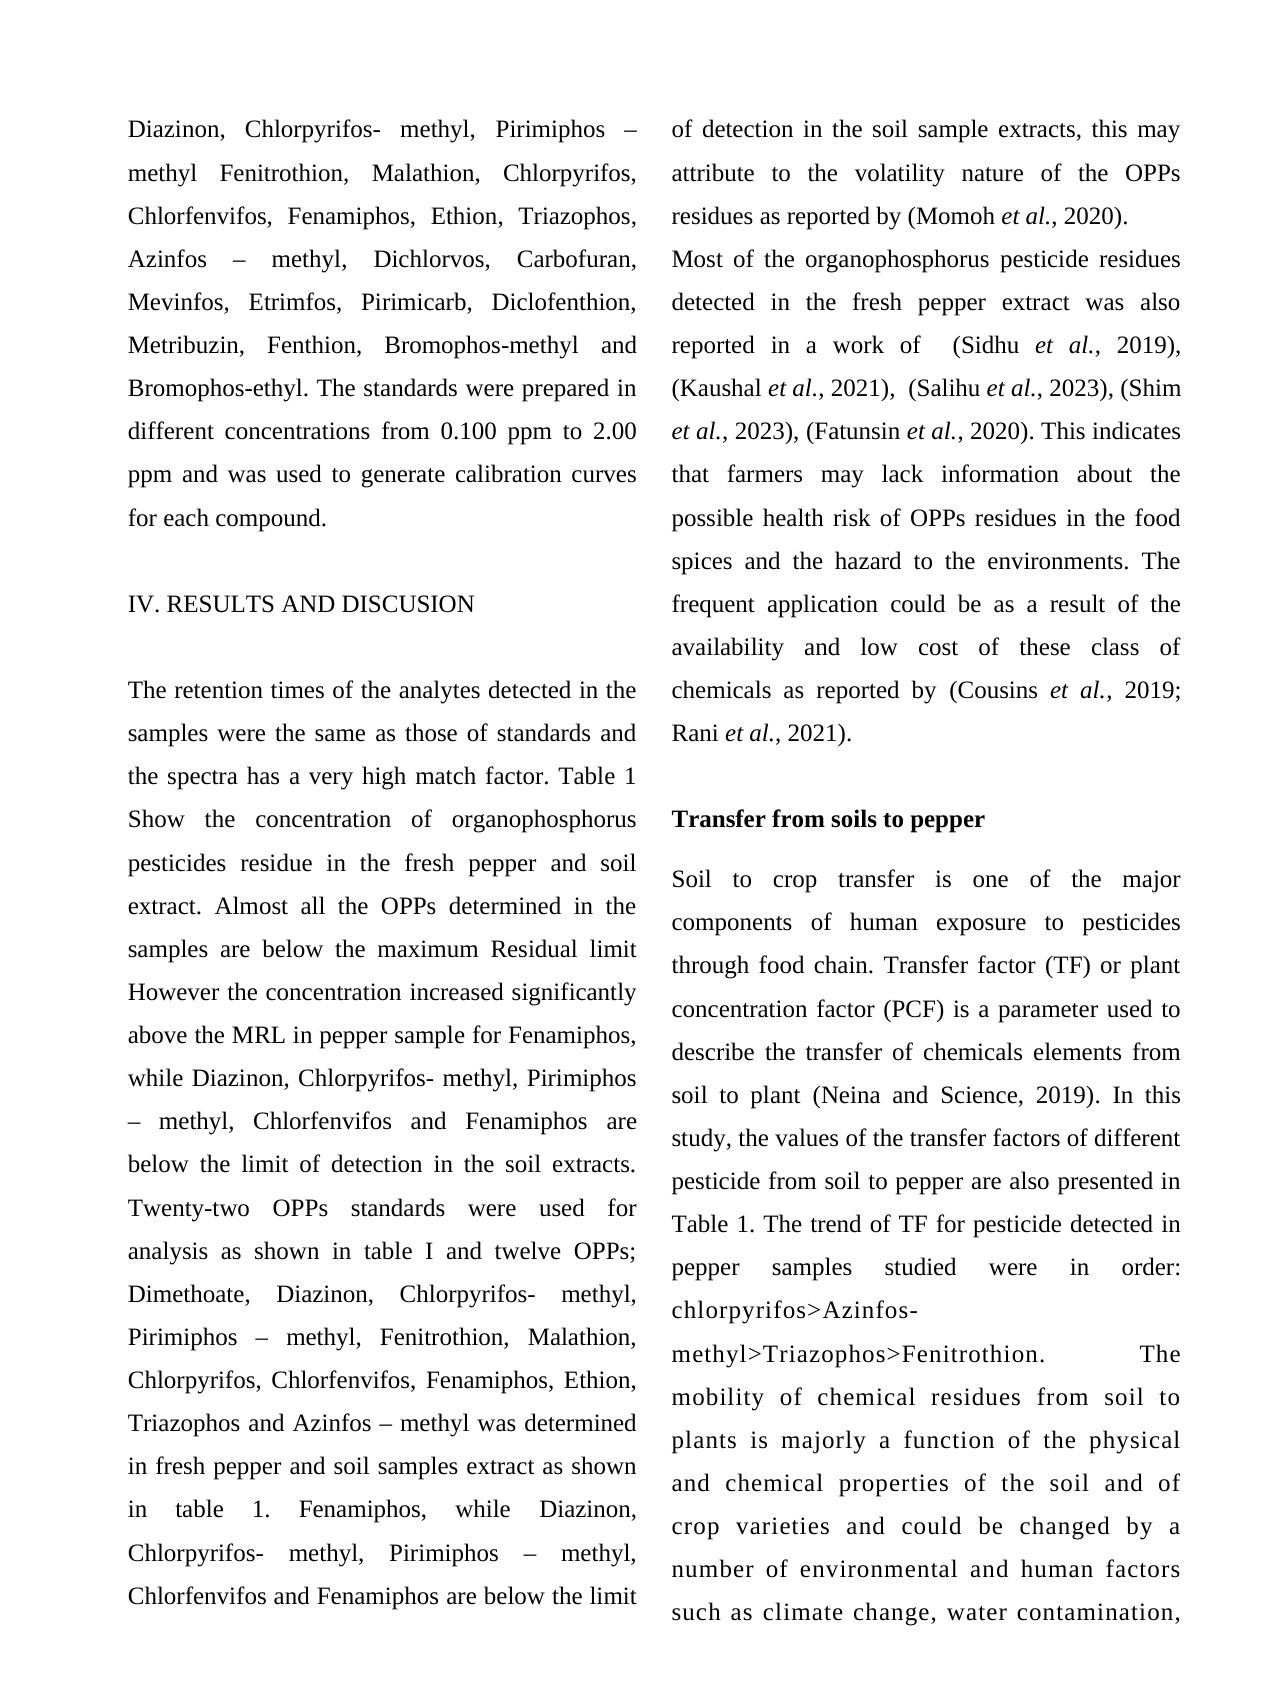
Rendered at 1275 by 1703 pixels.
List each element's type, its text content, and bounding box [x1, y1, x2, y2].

text IV. RESULTS AND DISCUSION [128, 589, 637, 618]
text The retention times of the analytes detected in the samples were the same as those of standards and the spectra has a very high match factor. Table 1 Show the concentration of organophosphorus pesticides residue in the fresh pepper and soil extract. Almost all the OPPs determined in the samples are below the maximum Residual limit However the concentration increased significantly above the MRL in pepper sample for Fenamiphos, while Diazinon, Chlorpyrifos- methyl, Pirimiphos – methyl, Chlorfenvifos and Fenamiphos are below the limit of detection in the soil extracts. Twenty-two OPPs standards were used for analysis as shown in table I and twelve OPPs; Dimethoate, Diazinon, Chlorpyrifos- methyl, Pirimiphos – methyl, Fenitrothion, Malathion, Chlorpyrifos, Chlorfenvifos, Fenamiphos, Ethion, Triazophos and Azinfos – methyl was determined in fresh pepper and soil samples extract as shown in table 1. Fenamiphos, while Diazinon, Chlorpyrifos- methyl, Pirimiphos – methyl, Chlorfenvifos and Fenamiphos are below the limit of detection in the soil sample extracts, this may attribute to the volatility nature of the OPPs residues as reported by (Momoh et al., 2020). [128, 675, 637, 1609]
text Transfer from soils to pepper [671, 804, 1181, 833]
text Most of the organophosphorus pesticide residues detected in the fresh pepper extract was also reported in a work of (Sidhu et al., 2019), (Kaushal et al., 2021), (Salihu et al., 2023), (Shim et al., 2023), (Fatunsin et al., 2020). This indicates that farmers may lack information about the possible health risk of OPPs residues in the food spices and the hazard to the environments. The frequent application could be as a result of the availability and low cost of these class of chemicals as reported by (Cousins et al., 2019; Rani et al., 2021). [671, 244, 1181, 747]
